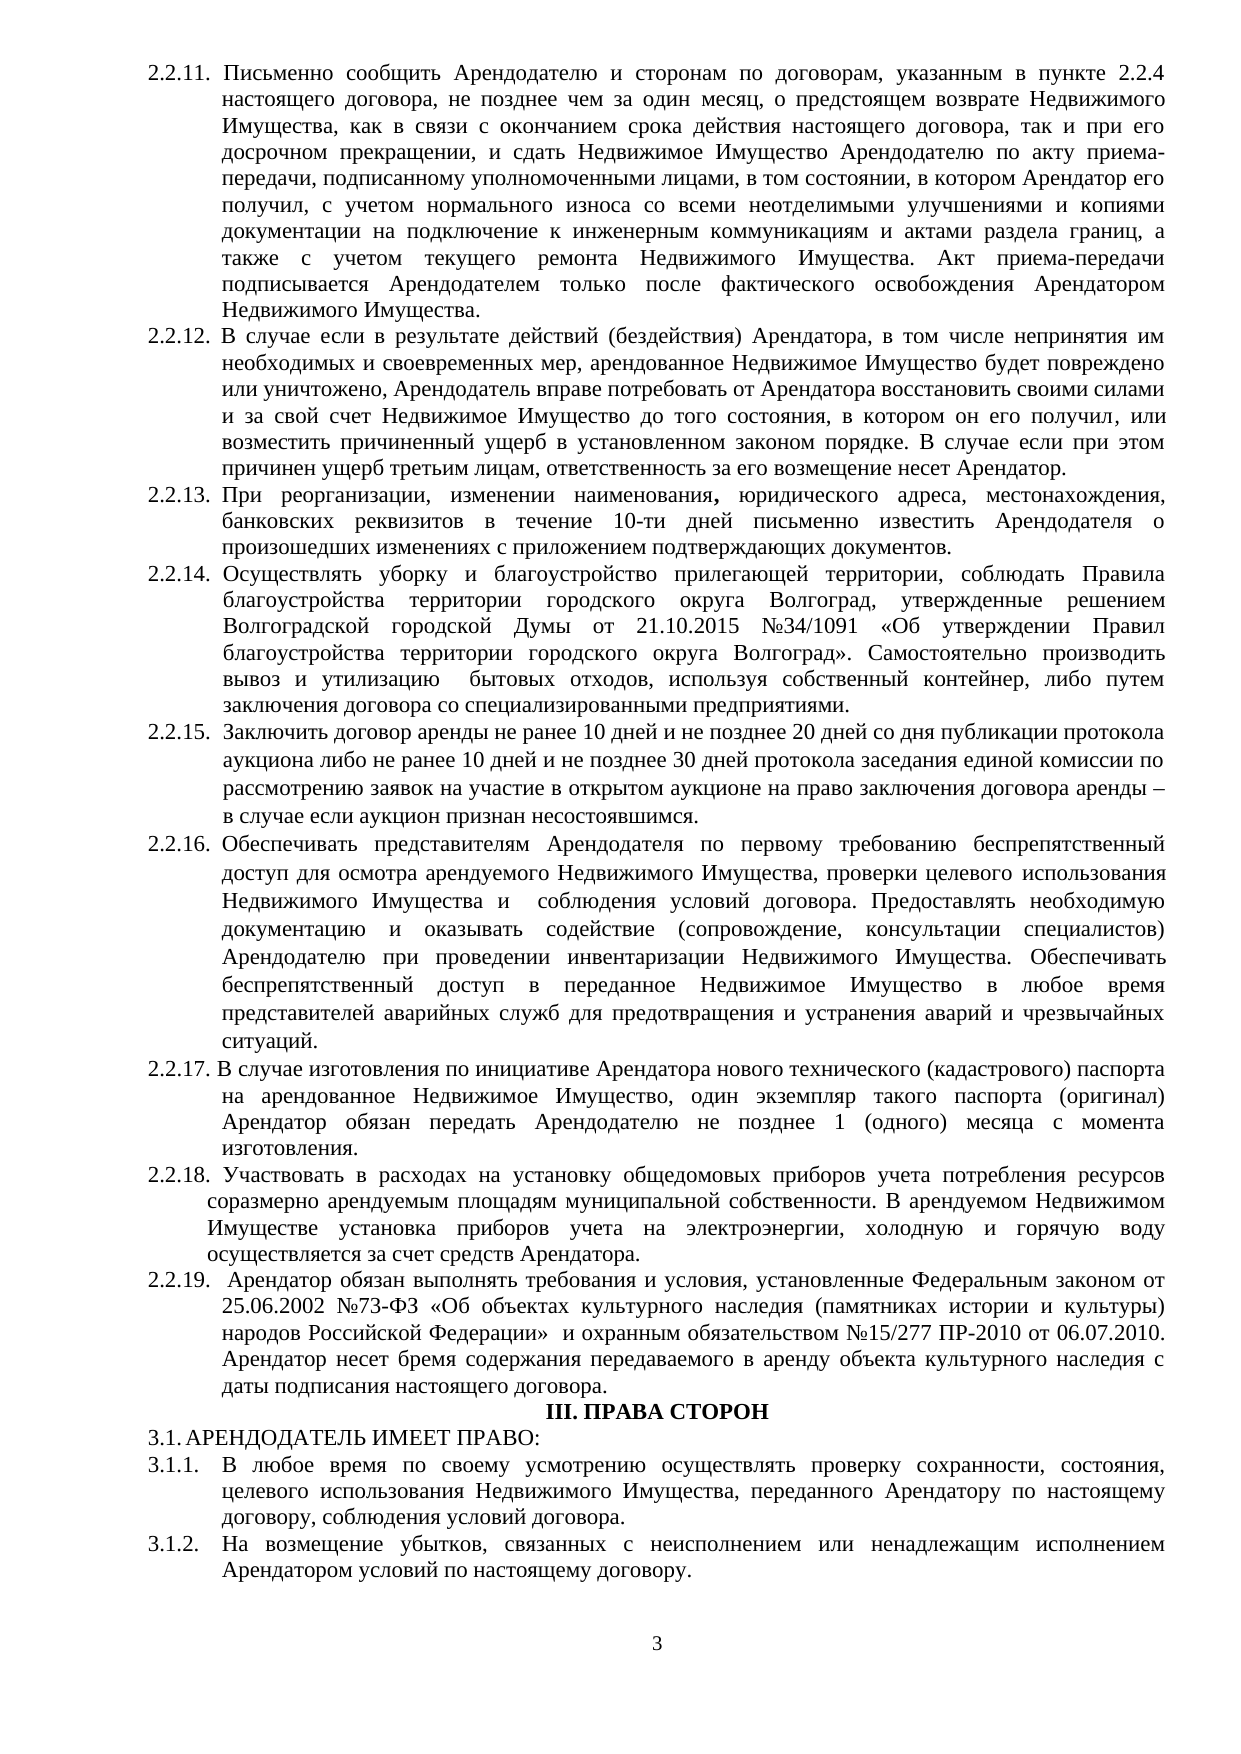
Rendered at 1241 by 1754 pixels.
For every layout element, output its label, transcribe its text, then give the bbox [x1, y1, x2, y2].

text 2.2.16. Обеспечивать представителям Арендодателя по первому требованию беспрепятственный доступ для осмотра арендуемого Недвижимого Имущества, проверки целевого использования Недвижимого Имущества и соблюдения условий договора. Предоставлять необходимую документацию и оказывать содействие (сопровождение, консультации специалистов) Арендодателю при проведении инвентаризации Недвижимого Имущества. Обеспечивать беспрепятственный доступ в переданное Недвижимое Имущество в любое время представителей аварийных служб для предотвращения и устранения аварий и чрезвычайных ситуаций. [148, 830, 1166, 1054]
text 2.2.19. Арендатор обязан выполнять требования и условия, установленные Федеральным законом от 25.06.2002 №73-ФЗ «Об объектах культурного наследия (памятниках истории и культуры) народов Российской Федерации» и охранным обязательством №15/277 ПР-2010 от 06.07.2010. Арендатор несет бремя содержания передаваемого в аренду объекта культурного наследия с даты подписания настоящего договора. [148, 1266, 1166, 1398]
text 2.2.17. В случае изготовления по инициативе Арендатора нового технического (кадастрового) паспорта на арендованное Недвижимое Имущество, один экземпляр такого паспорта (оригинал) Арендатор обязан передать Арендодателю не позднее 1 (одного) месяца с момента изготовления. [148, 1055, 1166, 1161]
list В любое время по своему усмотрению осуществлять проверку сохранности, состояния, целевого использования Недвижимого Имущества, переданного Арендатору по настоящему договору, соблюдения условий договора. [148, 1451, 1166, 1530]
text 2.2.18. Участвовать в расходах на установку общедомовых приборов учета потребления ресурсов соразмерно арендуемым площадям муниципальной собственности. В арендуемом Недвижимом Имуществе установка приборов учета на электроэнергии, холодную и горячую воду осуществляется за счет средств Арендатора. [148, 1161, 1166, 1266]
text 2.2.12. В случае если в результате действий (бездействия) Арендатора, в том числе непринятия им необходимых и своевременных мер, арендованное Недвижимое Имущество будет повреждено или уничтожено, Арендодатель вправе потребовать от Арендатора восстановить своими силами и за свой счет Недвижимое Имущество до того состояния, в котором он его получил, или возместить причиненный ущерб в установленном законом порядке. В случае если при этом причинен ущерб третьим лицам, ответственность за его возмещение несет Арендатор. [148, 323, 1166, 481]
text 2.2.11. Письменно сообщить Арендодателю и сторонам по договорам, указанным в пункте 2.2.4 настоящего договора, не позднее чем за один месяц, о предстоящем возврате Недвижимого Имущества, как в связи с окончанием срока действия настоящего договора, так и при его досрочном прекращении, и сдать Недвижимое Имущество Арендодателю по акту приема-передачи, подписанному уполномоченными лицами, в том состоянии, в котором Арендатор его получил, с учетом нормального износа со всеми неотделимыми улучшениями и копиями документации на подключение к инженерным коммуникациям и актами раздела границ, а также с учетом текущего ремонта Недвижимого Имущества. Акт приема-передачи подписывается Арендодателем только после фактического освобождения Арендатором Недвижимого Имущества. [148, 59, 1166, 323]
text III. ПРАВА СТОРОН [148, 1398, 1166, 1424]
text 2.2.13. При реорганизации, изменении наименования, юридического адреса, местонахождения, банковских реквизитов в течение 10-ти дней письменно известить Арендодателя о произошедших изменениях с приложением подтверждающих документов. [148, 481, 1166, 560]
list Осуществлять уборку и благоустройство прилегающей территории, соблюдать Правила благоустройства территории городского округа Волгоград, утвержденные решением Волгоградской городской Думы от 21.10.2015 №34/1091 «Об утверждении Правил благоустройства территории городского округа Волгоград». Самостоятельно производить вывоз и утилизацию бытовых отходов, используя собственный контейнер, либо путем заключения договора со специализированными предприятиями. [148, 560, 1166, 718]
list АРЕНДОДАТЕЛЬ ИМЕЕТ ПРАВО: [148, 1424, 1166, 1451]
list Заключить договор аренды не ранее 10 дней и не позднее 20 дней со дня публикации протокола аукциона либо не ранее 10 дней и не позднее 30 дней протокола заседания единой комиссии по рассмотрению заявок на участие в открытом аукционе на право заключения договора аренды – в случае если аукцион признан несостоявшимся. [148, 718, 1166, 829]
list На возмещение убытков, связанных с неисполнением или ненадлежащим исполнением Арендатором условий по настоящему договору. [148, 1530, 1166, 1582]
